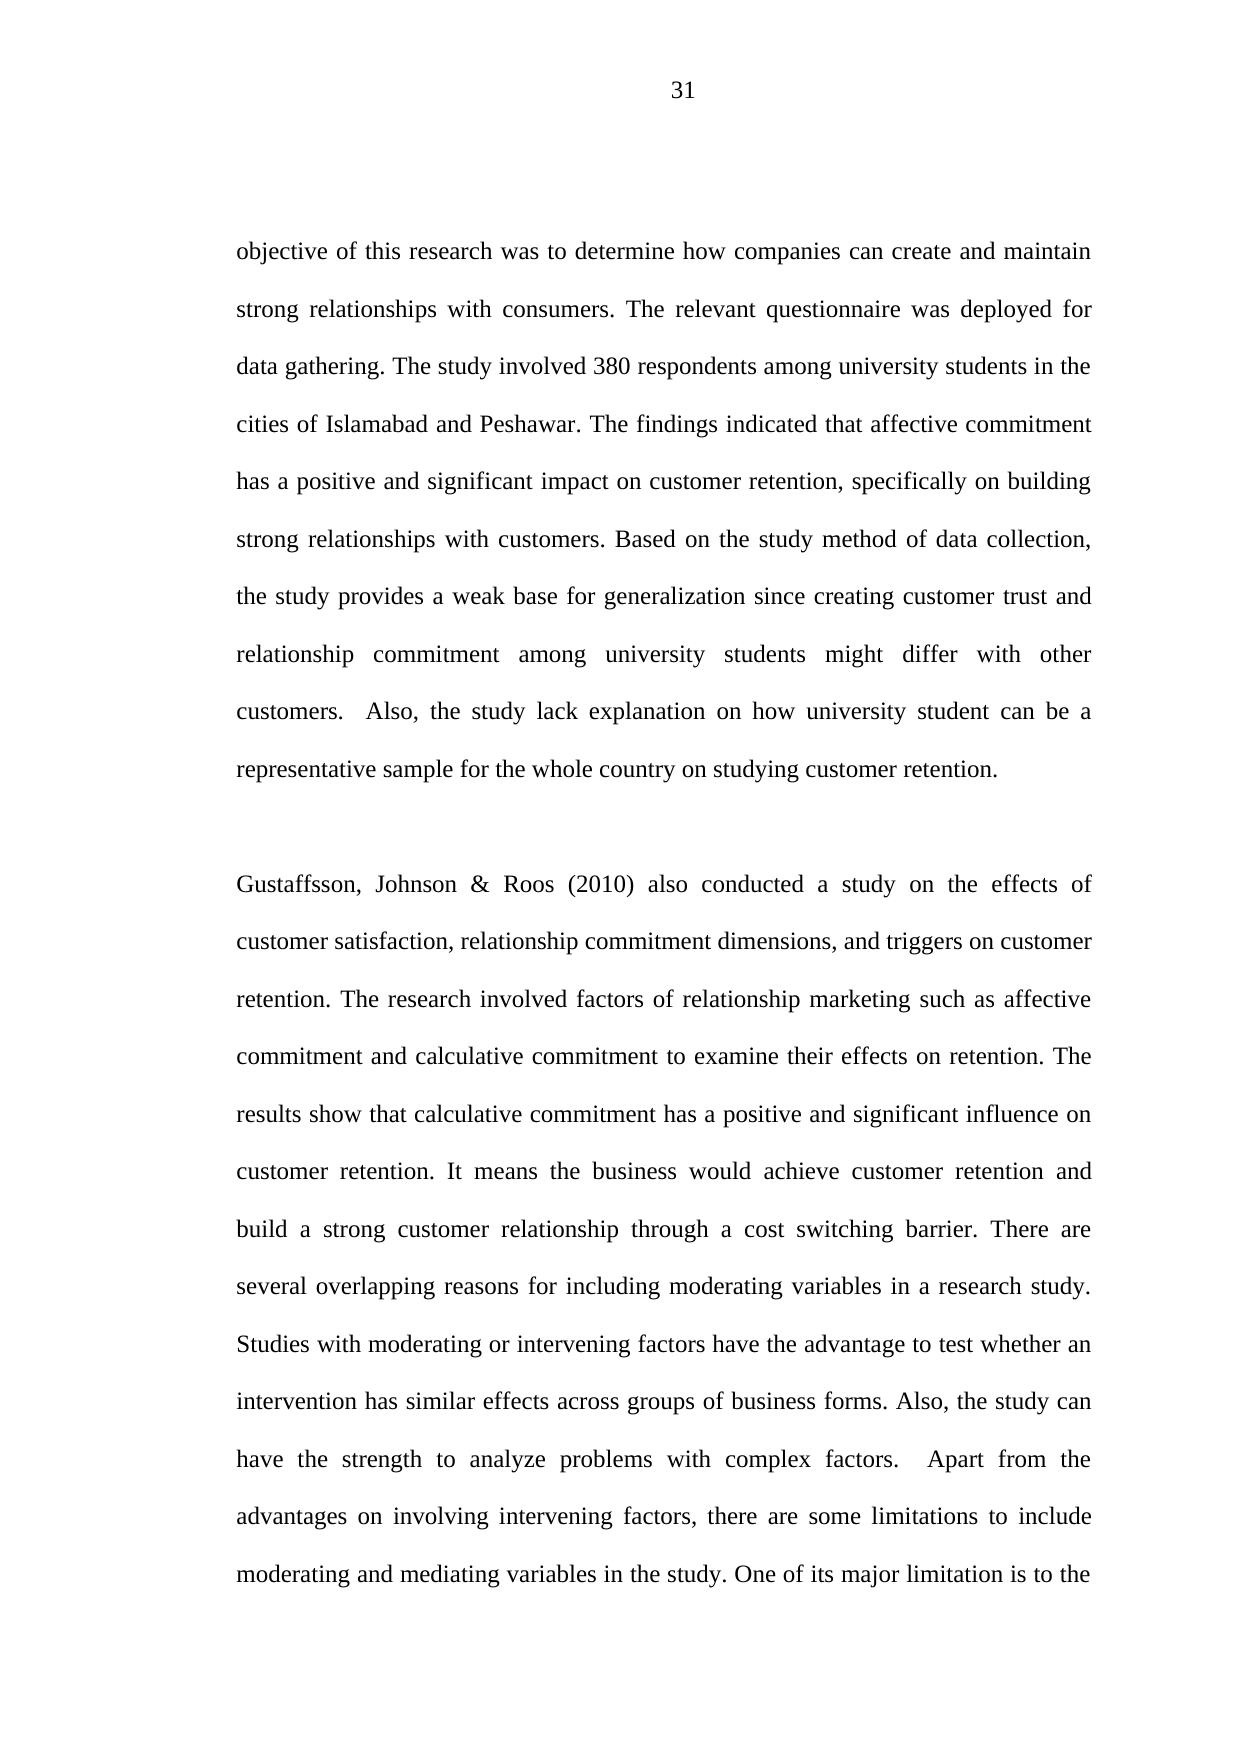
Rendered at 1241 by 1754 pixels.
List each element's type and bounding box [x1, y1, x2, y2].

text [236, 869, 1092, 1587]
text [236, 236, 1092, 782]
